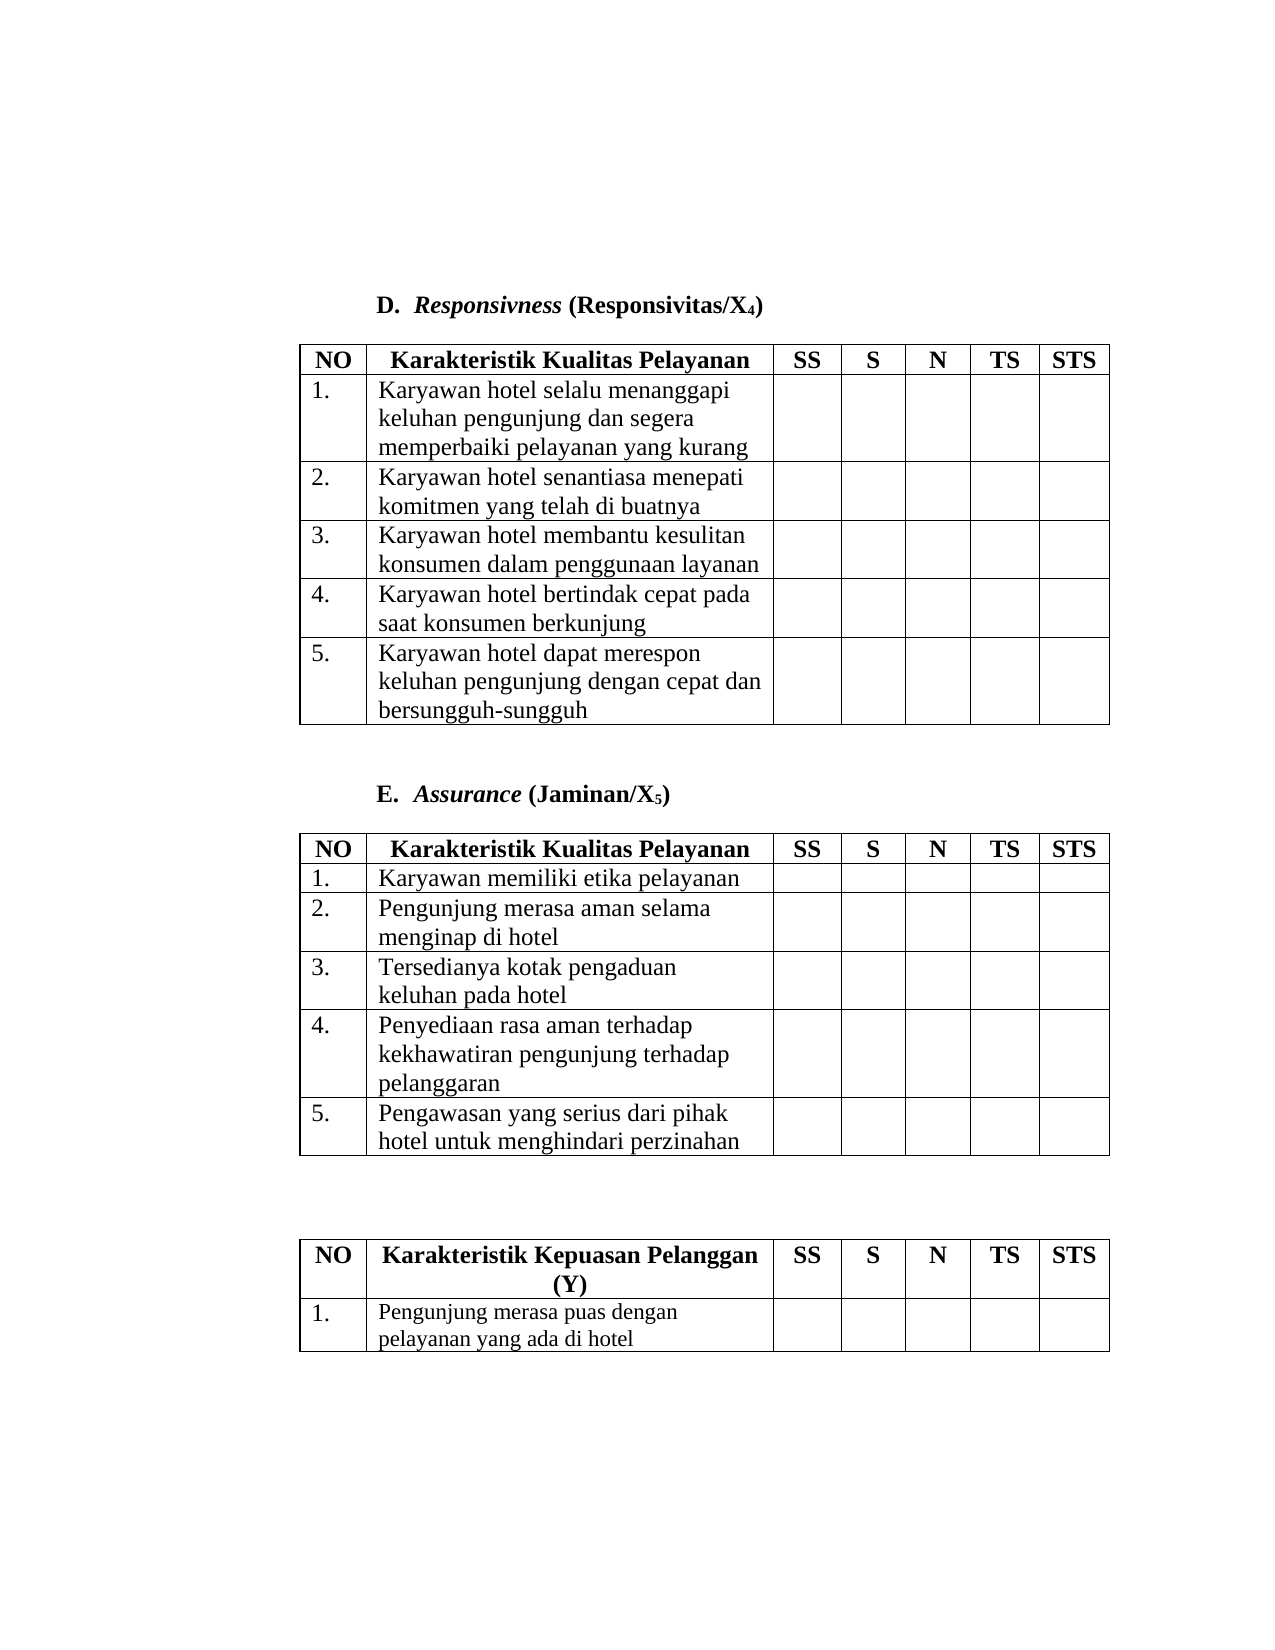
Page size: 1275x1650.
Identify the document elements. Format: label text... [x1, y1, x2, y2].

table_header N [906, 345, 970, 374]
table_header S [842, 345, 905, 374]
table_cell [774, 375, 841, 461]
table_cell [842, 864, 905, 892]
table_cell Pengunjung merasa puas dengan pelayanan yang ada di hotel [367, 1299, 773, 1351]
table_cell [842, 579, 905, 637]
table_cell [971, 1098, 1039, 1155]
table_header STS [1040, 1240, 1109, 1297]
table_header SS [774, 1240, 841, 1297]
table_cell [906, 375, 970, 461]
table_header Karakteristik Kepuasan Pelanggan (Y) [367, 1240, 773, 1297]
table_cell [1040, 462, 1109, 519]
table_cell [906, 1299, 970, 1351]
table_header S [842, 834, 905, 862]
table_cell 3. [301, 521, 366, 578]
table_cell [906, 521, 970, 578]
table_cell 5. [301, 638, 366, 724]
table_cell [971, 893, 1039, 951]
table_cell [1040, 1299, 1109, 1351]
table_header Karakteristik Kualitas Pelayanan [367, 834, 773, 862]
table_header SS [774, 345, 841, 374]
table_cell [1040, 952, 1109, 1009]
table_cell [842, 893, 905, 951]
table_header TS [971, 834, 1039, 862]
table_cell [774, 579, 841, 637]
table_cell Karyawan hotel dapat merespon keluhan pengunjung dengan cepat dan bersungguh-sungguh [367, 638, 773, 724]
table_cell [971, 1299, 1039, 1351]
table_cell 2. [301, 462, 366, 519]
table_header NO [301, 834, 366, 862]
table_header TS [971, 1240, 1039, 1297]
table_cell [906, 638, 970, 724]
table_cell [774, 462, 841, 519]
table_cell [1040, 1098, 1109, 1155]
table_cell [906, 1010, 970, 1097]
table_header SS [774, 834, 841, 862]
table_cell [842, 521, 905, 578]
table_cell 3. [301, 952, 366, 1009]
table_cell [971, 462, 1039, 519]
table_cell [774, 638, 841, 724]
table_cell [971, 579, 1039, 637]
table_cell [1040, 1010, 1109, 1097]
table_cell [1040, 579, 1109, 637]
table_cell [842, 1098, 905, 1155]
table_cell [906, 952, 970, 1009]
table_cell 1. [301, 1299, 366, 1351]
table_cell [971, 375, 1039, 461]
table_cell [1040, 375, 1109, 461]
table_cell Karyawan memiliki etika pelayanan [367, 864, 773, 892]
table_cell [774, 952, 841, 1009]
list Assurance (Jaminan/X5) [376, 779, 1098, 808]
table_cell [971, 952, 1039, 1009]
table_header Karakteristik Kualitas Pelayanan [367, 345, 773, 374]
table_cell Karyawan hotel bertindak cepat pada saat konsumen berkunjung [367, 579, 773, 637]
table_cell [906, 893, 970, 951]
table_cell [774, 893, 841, 951]
table_cell Penyediaan rasa aman terhadap kekhawatiran pengunjung terhadap pelanggaran [367, 1010, 773, 1097]
table_cell [774, 521, 841, 578]
table_cell [842, 952, 905, 1009]
table_cell [842, 462, 905, 519]
table_cell [971, 864, 1039, 892]
table_cell [906, 864, 970, 892]
table_cell 2. [301, 893, 366, 951]
table_cell 5. [301, 1098, 366, 1155]
table_cell [774, 1098, 841, 1155]
table_cell Pengawasan yang serius dari pihak hotel untuk menghindari perzinahan [367, 1098, 773, 1155]
table_cell Karyawan hotel membantu kesulitan konsumen dalam penggunaan layanan [367, 521, 773, 578]
table_cell [906, 579, 970, 637]
table_cell [842, 638, 905, 724]
table_cell [906, 1098, 970, 1155]
table_cell [971, 638, 1039, 724]
table_cell [906, 462, 970, 519]
table_header NO [301, 1240, 366, 1297]
table_cell [971, 521, 1039, 578]
table_cell [842, 1010, 905, 1097]
table_cell [971, 1010, 1039, 1097]
table_header STS [1040, 345, 1109, 374]
table_header STS [1040, 834, 1109, 862]
table_header S [842, 1240, 905, 1297]
table_header N [906, 1240, 970, 1297]
table_cell Karyawan hotel selalu menanggapi keluhan pengunjung dan segera memperbaiki pelayanan yang kurang [367, 375, 773, 461]
table_header NO [301, 345, 366, 374]
table_cell [1040, 521, 1109, 578]
table_cell [774, 1299, 841, 1351]
list Responsivness (Responsivitas/X4) [376, 290, 1098, 319]
table_cell [842, 375, 905, 461]
table_cell Pengunjung merasa aman selama menginap di hotel [367, 893, 773, 951]
table_cell Tersedianya kotak pengaduan keluhan pada hotel [367, 952, 773, 1009]
table_cell [774, 1010, 841, 1097]
table_cell [1040, 893, 1109, 951]
table_cell [842, 1299, 905, 1351]
table_cell 1. [301, 375, 366, 461]
table_cell [1040, 864, 1109, 892]
table_cell 4. [301, 1010, 366, 1097]
table_cell 4. [301, 579, 366, 637]
table_cell 1. [301, 864, 366, 892]
table_cell Karyawan hotel senantiasa menepati komitmen yang telah di buatnya [367, 462, 773, 519]
table_cell [1040, 638, 1109, 724]
table_header N [906, 834, 970, 862]
table_cell [774, 864, 841, 892]
table_header TS [971, 345, 1039, 374]
